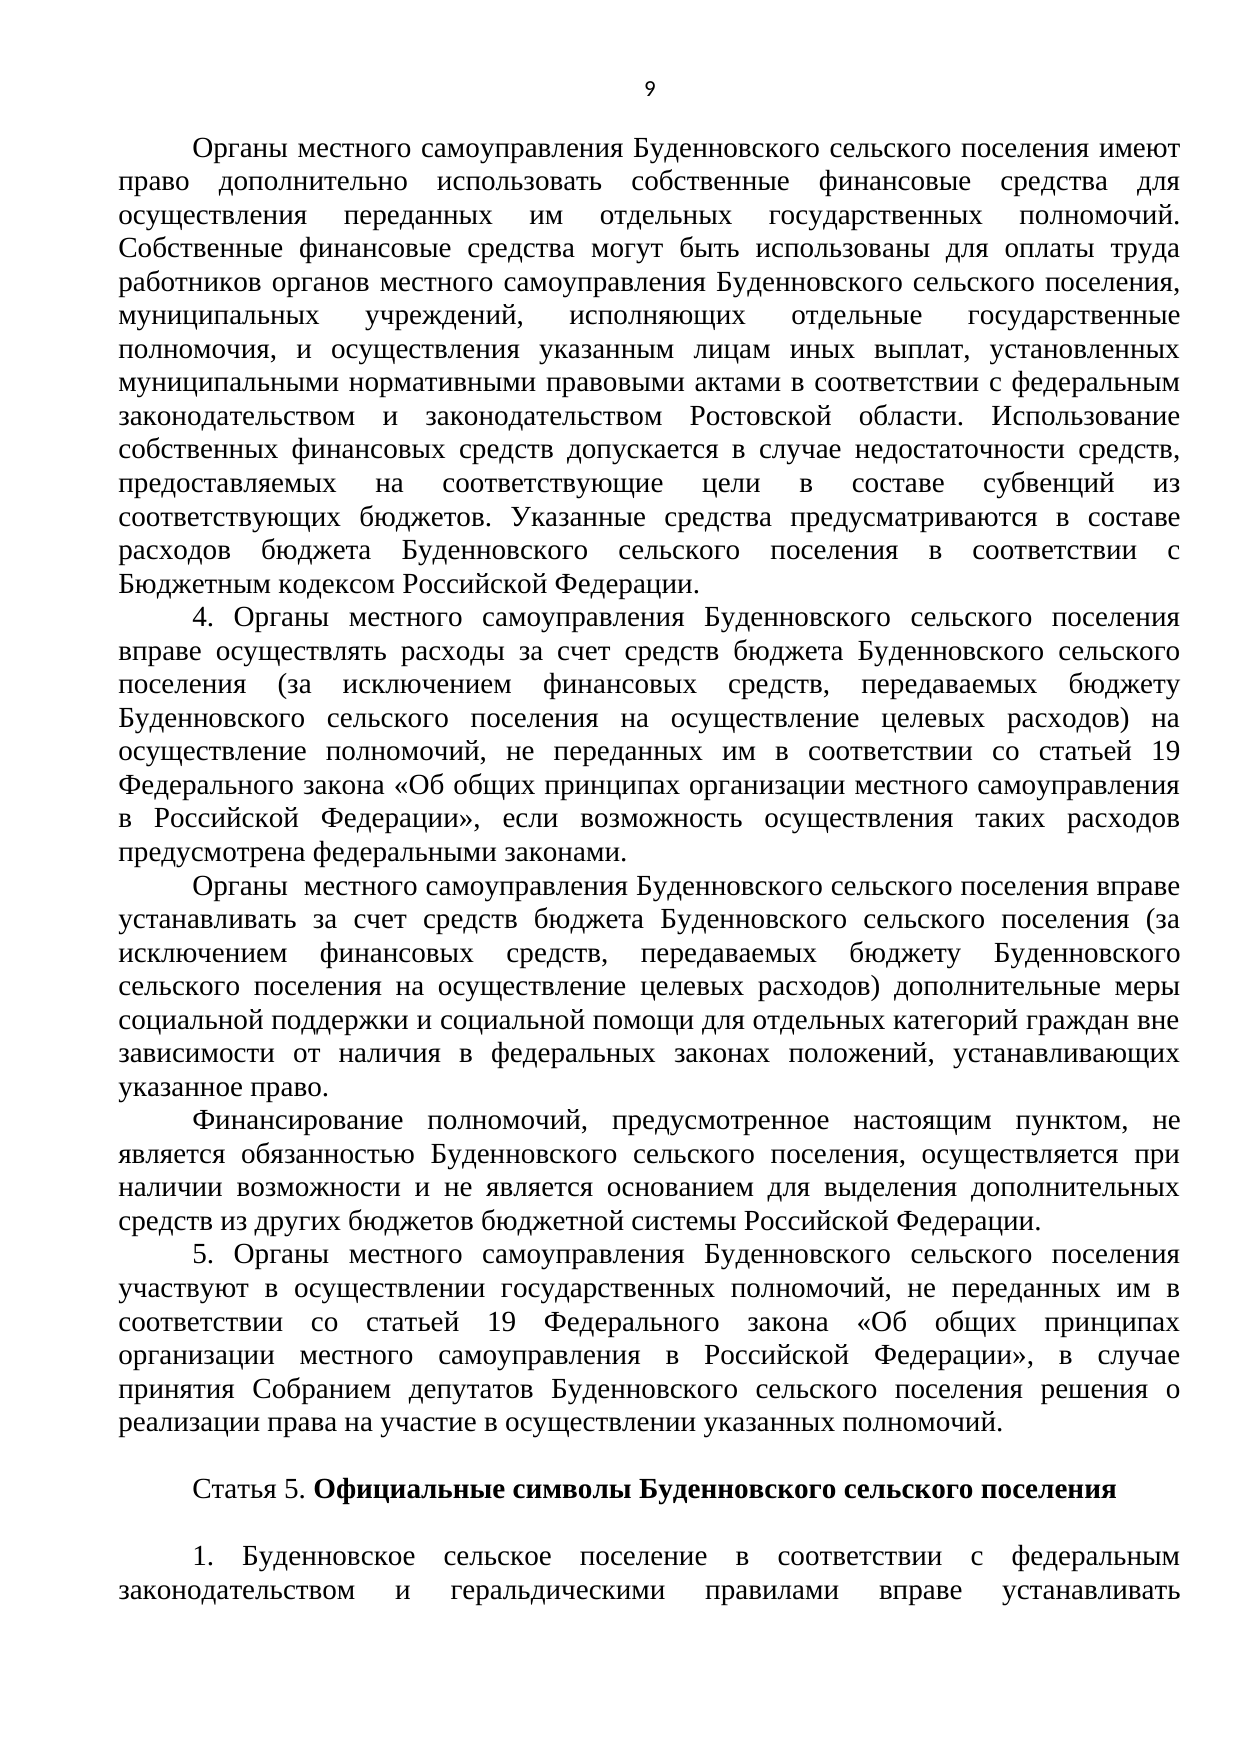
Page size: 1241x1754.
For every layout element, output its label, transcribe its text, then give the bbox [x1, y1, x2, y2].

text 5. Органы местного самоуправления Буденновского сельского поселения участвуют в осуществлении государственных полномочий, не переданных им в соответствии со статьей 19 Федерального закона «Об общих принципах организации местного самоуправления в Российской Федерации», в случае принятия Собранием депутатов Буденновского сельского поселения решения о реализации права на участие в осуществлении указанных полномочий. [118, 1237, 1181, 1438]
text Финансирование полномочий, предусмотренное настоящим пунктом, не является обязанностью Буденновского сельского поселения, осуществляется при наличии возможности и не является основанием для выделения дополнительных средств из других бюджетов бюджетной системы Российской Федерации. [118, 1102, 1181, 1237]
text Органы местного самоуправления Буденновского сельского поселения вправе устанавливать за счет средств бюджета Буденновского сельского поселения (за исключением финансовых средств, передаваемых бюджету Буденновского сельского поселения на осуществление целевых расходов) дополнительные меры социальной поддержки и социальной помощи для отдельных категорий граждан вне зависимости от наличия в федеральных законах положений, устанавливающих указанное право. [118, 868, 1181, 1102]
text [118, 1538, 1181, 1606]
text 4. Органы местного самоуправления Буденновского сельского поселения вправе осуществлять расходы за счет средств бюджета Буденновского сельского поселения (за исключением финансовых средств, передаваемых бюджету Буденновского сельского поселения на осуществление целевых расходов) на осуществление полномочий, не переданных им в соответствии со статьей 19 Федерального закона «Об общих принципах организации местного самоуправления в Российской Федерации», если возможность осуществления таких расходов предусмотрена федеральными законами. [118, 599, 1181, 868]
text Органы местного самоуправления Буденновского сельского поселения имеют право дополнительно использовать собственные финансовые средства для осуществления переданных им отдельных государственных полномочий. Собственные финансовые средства могут быть использованы для оплаты труда работников органов местного самоуправления Буденновского сельского поселения, муниципальных учреждений, исполняющих отдельные государственные полномочия, и осуществления указанным лицам иных выплат, установленных муниципальными нормативными правовыми актами в соответствии с федеральным законодательством и законодательством Ростовской области. Использование собственных финансовых средств допускается в случае недостаточности средств, предоставляемых на соответствующие цели в составе субвенций из соответствующих бюджетов. Указанные средства предусматриваются в составе расходов бюджета Буденновского сельского поселения в соответствии с Бюджетным кодексом Российской Федерации. [118, 130, 1181, 599]
text Статья 5. Официальные символы Буденновского сельского поселения [118, 1471, 1181, 1505]
